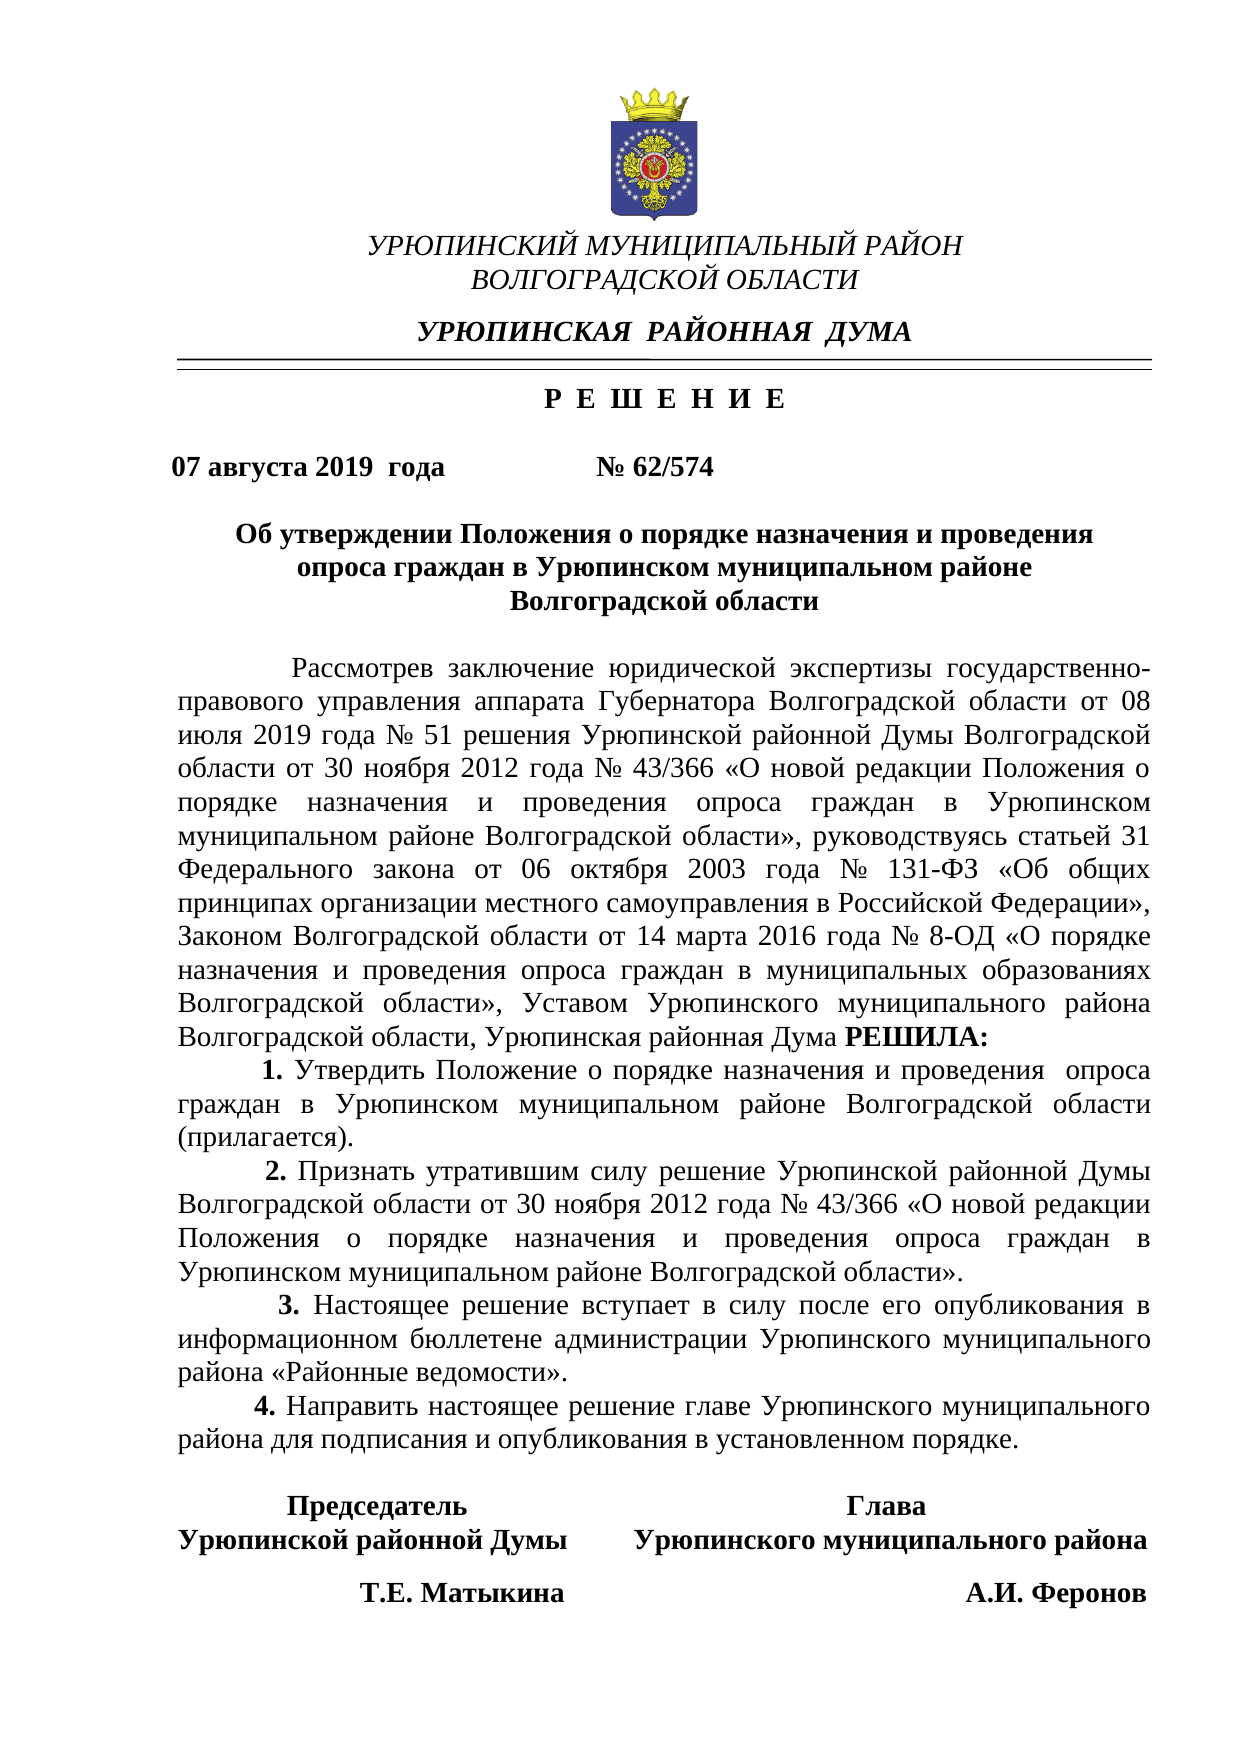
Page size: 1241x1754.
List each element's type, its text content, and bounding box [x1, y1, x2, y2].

text Т.Е. Матыкина А.И. Феронов [177, 1575, 1152, 1608]
text 2. Признать утратившим силу решение Урюпинской районной Думы Волгоградской области от 30 ноября 2012 года № 43/366 «О новой редакции Положения о порядке назначения и проведения опроса граждан в Урюпинском муниципальном районе Волгоградской области». [177, 1153, 1152, 1287]
text 1. Утвердить Положение о порядке назначения и проведения опроса граждан в Урюпинском муниципальном районе Волгоградской области (прилагается). [177, 1052, 1152, 1153]
text Волгоградской области [177, 583, 1152, 616]
text Об утверждении Положения о порядке назначения и проведения [177, 516, 1152, 549]
subtitle Р Е Ш Е Н И Е [171, 382, 1158, 415]
text 4. Направить настоящее решение главе Урюпинского муниципального района для подписания и опубликования в установленном порядке. [177, 1388, 1152, 1455]
text 3. Настоящее решение вступает в силу после его опубликования в информационном бюллетене администрации Урюпинского муниципального района «Районные ведомости». [177, 1287, 1152, 1388]
text УРЮПИНСКАЯ РАЙОННАЯ ДУМА [171, 314, 1158, 348]
text Рассмотрев заключение юридической экспертизы государственно-правового управления аппарата Губернатора Волгоградской области от 08 июля 2019 года № 51 решения Урюпинской районной Думы Волгоградской области от 30 ноября 2012 года № 43/366 «О новой редакции Положения о порядке назначения и проведения опроса граждан в Урюпинском муниципальном районе Волгоградской области», руководствуясь статьей 31 Федерального закона от 06 октября 2003 года № 131-ФЗ «Об общих принципах организации местного самоуправления в Российской Федерации», Законом Волгоградской области от 14 марта 2016 года № 8-ОД «О порядке назначения и проведения опроса граждан в муниципальных образованиях Волгоградской области», Уставом Урюпинского муниципального района Волгоградской области, Урюпинская районная Дума РЕШИЛА: [177, 650, 1152, 1052]
text Урюпинской районной Думы Урюпинского муниципального района [177, 1522, 1152, 1556]
text УРЮПИНСКИЙ МУНИЦИПАЛЬНЫЙ РАЙОН [171, 228, 1158, 262]
text ВОЛГОГРАДСКОЙ ОБЛАСТИ [171, 262, 1158, 295]
picture [611, 87, 698, 221]
text 07 августа 2019 года № 62/574 [171, 449, 1158, 482]
text опроса граждан в Урюпинском муниципальном районе [177, 549, 1152, 583]
text Председатель Глава [177, 1488, 1152, 1522]
